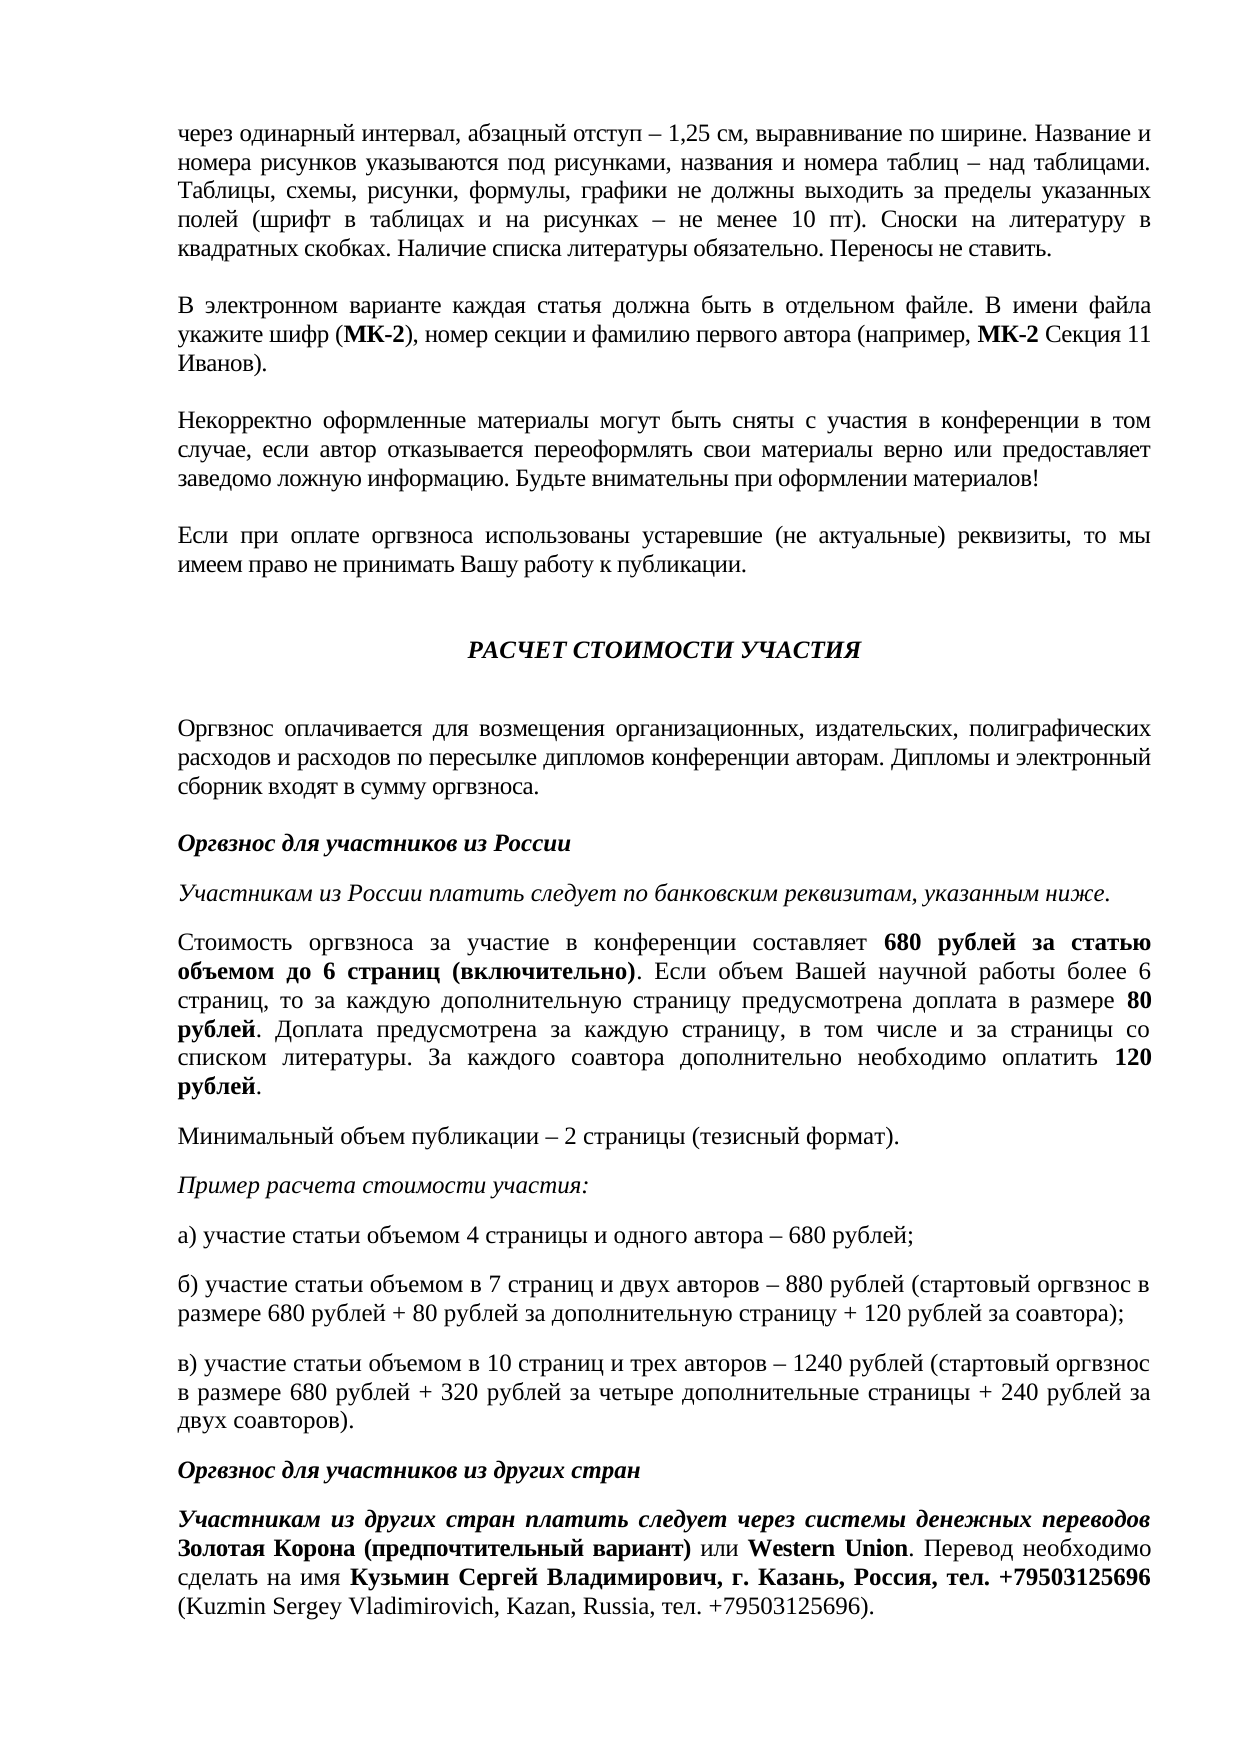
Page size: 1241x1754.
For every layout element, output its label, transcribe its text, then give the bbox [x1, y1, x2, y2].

text Некорректно оформленные материалы могут быть сняты с участия в конференции в том случае, если автор отказывается переоформлять свои материалы верно или предоставляет заведомо ложную информацию. Будьте внимательны при оформлении материалов! [177, 406, 1152, 492]
text Минимальный объем публикации – 2 страницы (тезисный формат). [177, 1121, 1152, 1149]
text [177, 118, 1152, 262]
text РАСЧЕТ СТОИМОСТИ УЧАСТИЯ [177, 636, 1152, 692]
text В электронном варианте каждая статья должна быть в отдельном файле. В имени файла укажите шифр (МК-2), номер секции и фамилию первого автора (например, МК-2 Секция 11 Иванов). [177, 291, 1152, 377]
text а) участие статьи объемом 4 страницы и одного автора – 680 рублей; [177, 1220, 1152, 1249]
text Стоимость оргвзноса за участие в конференции составляет 680 рублей за статью объемом до 6 страниц (включительно). Если объем Вашей научной работы более 6 страниц, то за каждую дополнительную страницу предусмотрена доплата в размере 80 рублей. Доплата предусмотрена за каждую страницу, в том числе и за страницы со списком литературы. За каждого соавтора дополнительно необходимо оплатить 120 рублей. [177, 927, 1152, 1100]
text Оргвзнос для участников из других стран [177, 1455, 1152, 1484]
text Оргвзнос для участников из России [177, 828, 1152, 857]
text в) участие статьи объемом в 10 страниц и трех авторов – 1240 рублей (стартовый оргвзнос в размере 680 рублей + 320 рублей за четыре дополнительные страницы + 240 рублей за двух соавторов). [177, 1348, 1152, 1434]
text Участникам из России платить следует по банковским реквизитам, указанным ниже. [177, 878, 1152, 907]
text Оргвзнос оплачивается для возмещения организационных, издательских, полиграфических расходов и расходов по пересылке дипломов конференции авторам. Дипломы и электронный сборник входят в сумму оргвзноса. [177, 713, 1152, 799]
text Если при оплате оргвзноса использованы устаревшие (не актуальные) реквизиты, то мы имеем право не принимать Вашу работу к публикации. [177, 521, 1152, 578]
text Участникам из других стран платить следует через системы денежных переводов Золотая Корона (предпочтительный вариант) или Western Union. Перевод необходимо сделать на имя Кузьмин Сергей Владимирович, г. Казань, Россия, тел. +79503125696 (Kuzmin Sergey Vladimirovich, Kazan, Russia, тел. +79503125696). [177, 1504, 1152, 1619]
text б) участие статьи объемом в 7 страниц и двух авторов – 880 рублей (стартовый оргвзнос в размере 680 рублей + 80 рублей за дополнительную страницу + 120 рублей за соавтора); [177, 1269, 1152, 1327]
text Пример расчета стоимости участия: [177, 1170, 1152, 1199]
